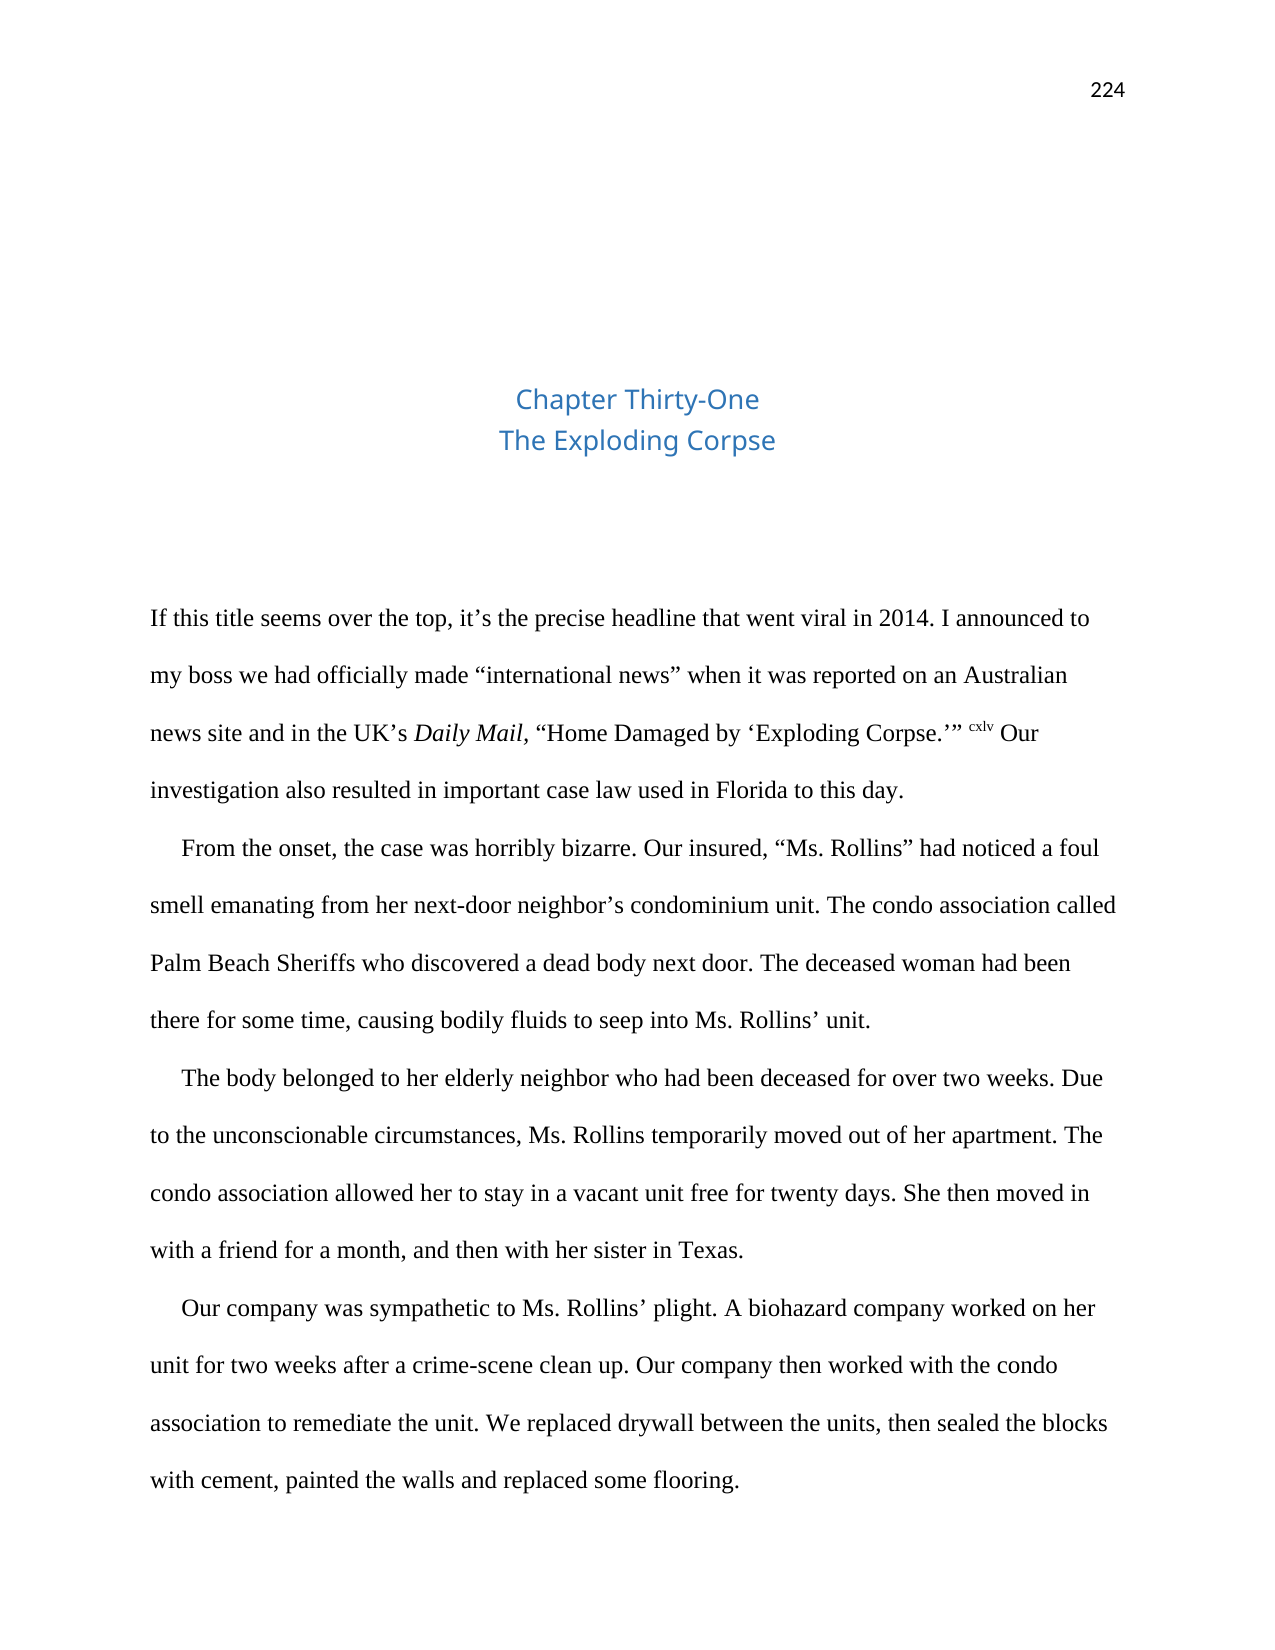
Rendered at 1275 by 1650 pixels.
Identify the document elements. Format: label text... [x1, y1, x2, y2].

text From the onset, the case was horribly bizarre. Our insured, “Ms. Rollins” had noticed a foul smell emanating from her next-door neighbor’s condominium unit. The condo association called Palm Beach Sheriffs who discovered a dead body next door. The deceased woman had been there for some time, causing bodily fluids to seep into Ms. Rollins’ unit. [150, 833, 1125, 1034]
text Our company was sympathetic to Ms. Rollins’ plight. A biohazard company worked on her unit for two weeks after a crime-scene clean up. Our company then worked with the condo association to remediate the unit. We replaced drywall between the units, then sealed the blocks with cement, painted the walls and replaced some flooring. [150, 1293, 1125, 1494]
text If this title seems over the top, it’s the precise headline that went viral in 2014. I announced to my boss we had officially made “international news” when it was reported on an Australian news site and in the UK’s Daily Mail, “Home Damaged by ‘Exploding Corpse.’” Our investigation also resulted in important case law used in Florida to this day. [150, 603, 1125, 804]
subtitle Chapter Thirty-One [150, 381, 1125, 418]
subtitle The Exploding Corpse [150, 422, 1125, 459]
text The body belonged to her elderly neighbor who had been deceased for over two weeks. Due to the unconscionable circumstances, Ms. Rollins temporarily moved out of her apartment. The condo association allowed her to stay in a vacant unit free for twenty days. She then moved in with a friend for a month, and then with her sister in Texas. [150, 1063, 1125, 1264]
